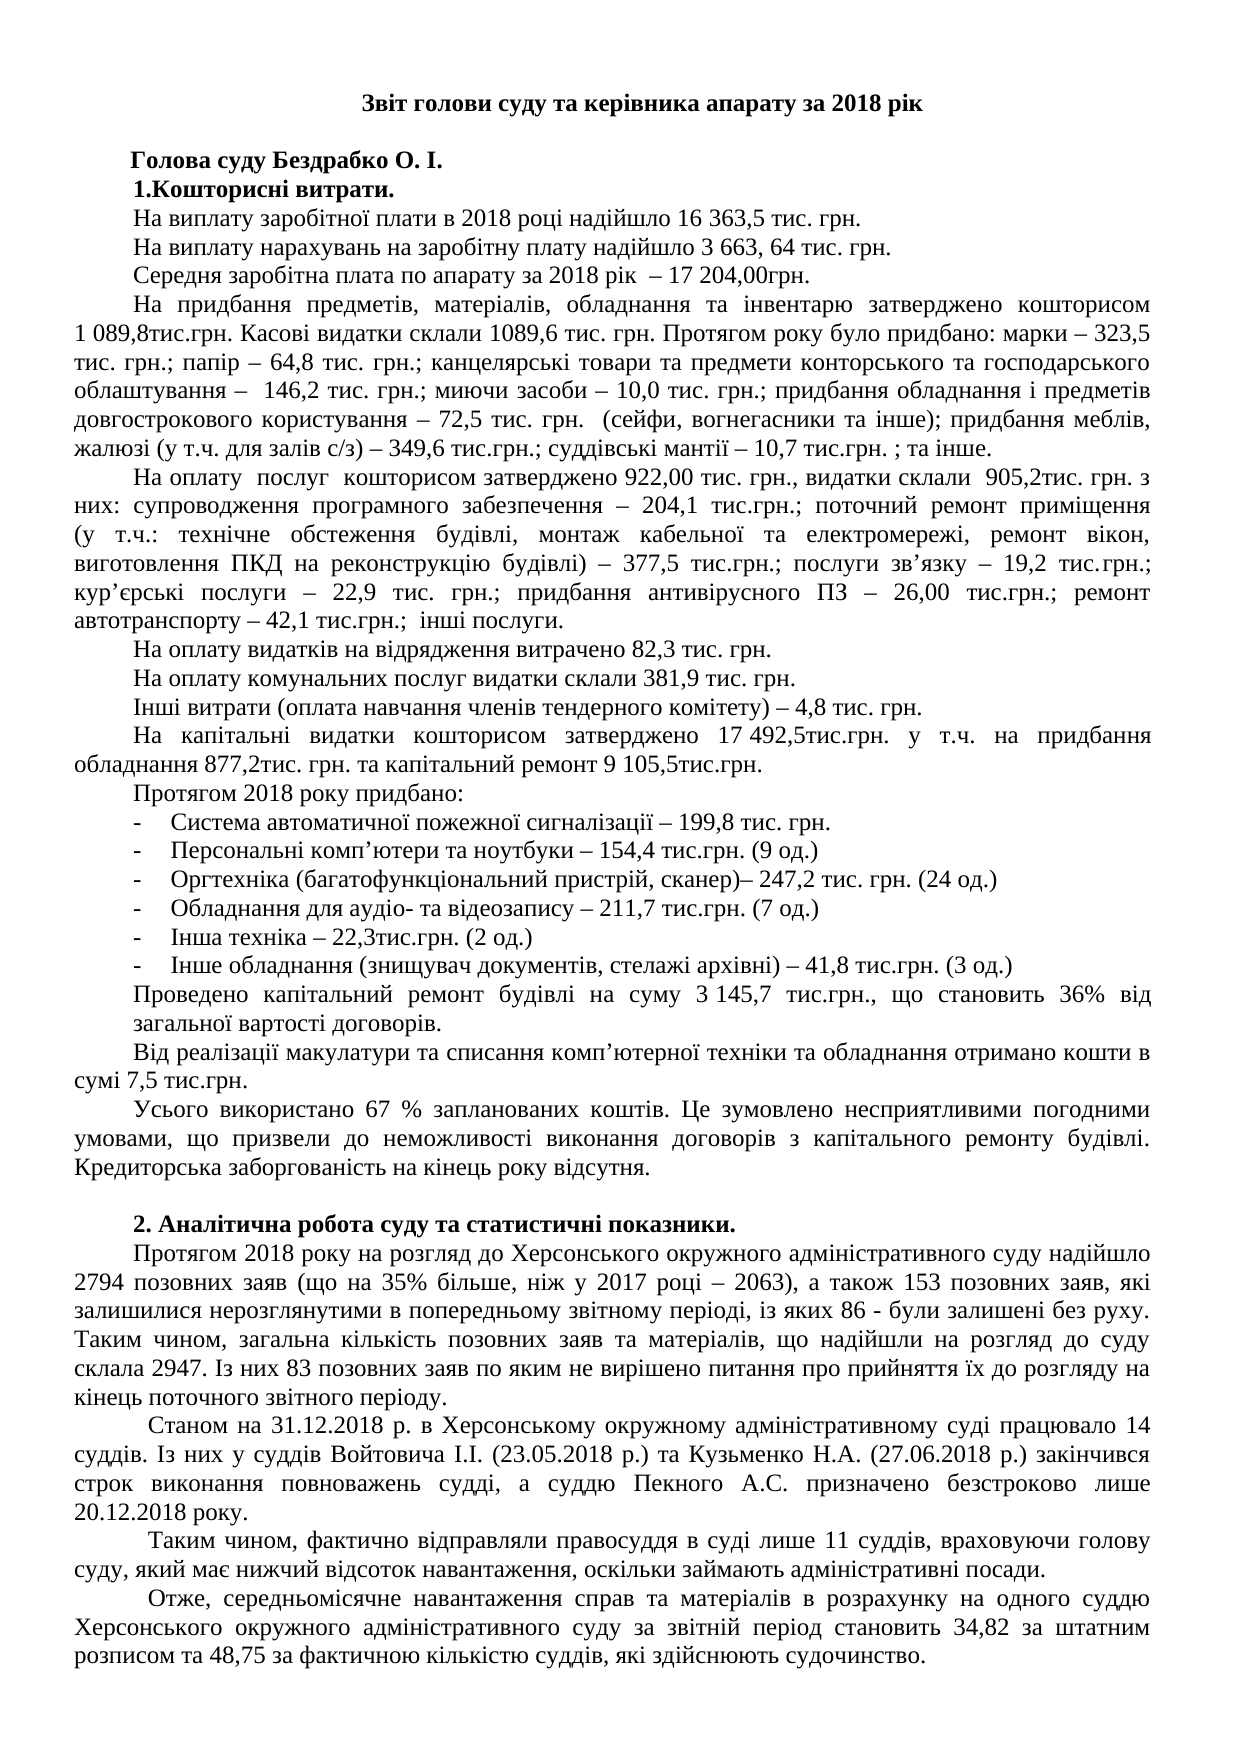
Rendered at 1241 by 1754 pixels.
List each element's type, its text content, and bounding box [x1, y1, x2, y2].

list Система автоматичної пожежної сигналізації – 199,8 тис. грн. [133, 807, 1152, 835]
text Отже, середньомісячне навантаження справ та матеріалів в розрахунку на одного суддю Херсонського окружного адміністративного суду за звітній період становить 34,82 за штатним розписом та 48,75 за фактичною кількістю суддів, які здійснюють судочинство. [74, 1583, 1152, 1669]
text Звіт голови суду та керівника апарату за 2018 рік [74, 88, 1152, 117]
text 2. Аналітична робота суду та статистичні показники. [74, 1209, 1152, 1238]
text Інші витрати (оплата навчання членів тендерного комітету) – 4,8 тис. грн. [74, 692, 1152, 720]
text На придбання предметів, матеріалів, обладнання та інвентарю затверджено кошторисом 1 089,8тис.грн. Касові видатки склали 1089,6 тис. грн. Протягом року було придбано: марки – 323,5 тис. грн.; папір – 64,8 тис. грн.; канцелярські товари та предмети конторського та господарського облаштування – 146,2 тис. грн.; миючи засоби – 10,0 тис. грн.; придбання обладнання і предметів довгострокового користування – 72,5 тис. грн. (сейфи, вогнегасники та інше); придбання меблів, жалюзі (у т.ч. для залів с/з) – 349,6 тис.грн.; суддівські мантії – 10,7 тис.грн. ; та інше. [74, 289, 1152, 462]
text Станом на 31.12.2018 р. в Херсонському окружному адміністративному суді працювало 14 суддів. Із них у суддів Войтовича І.І. (23.05.2018 р.) та Кузьменко Н.А. (27.06.2018 р.) закінчився строк виконання повноважень судді, а суддю Пекного А.С. призначено безстроково лише 20.12.2018 року. [74, 1410, 1152, 1525]
text Протягом 2018 року придбано: [74, 778, 1152, 807]
text На оплату послуг кошторисом затверджено 922,00 тис. грн., видатки склали 905,2тис. грн. з них: супроводження програмного забезпечення – 204,1 тис.грн.; поточний ремонт приміщення (у т.ч.: технічне обстеження будівлі, монтаж кабельної та електромережі, ремонт вікон, виготовлення ПКД на реконструкцію будівлі) – 377,5 тис.грн.; послуги зв’язку – 19,2 тис.грн.; кур’єрські послуги – 22,9 тис. грн.; придбання антивірусного ПЗ – 26,00 тис.грн.; ремонт автотранспорту – 42,1 тис.грн.; інші послуги. [74, 462, 1152, 634]
text На виплату заробітної плати в 2018 році надійшло 16 363,5 тис. грн. [74, 203, 1152, 232]
text На виплату нарахувань на заробітну плату надійшло 3 663, 64 тис. грн. [74, 232, 1152, 260]
text Протягом 2018 року на розгляд до Херсонського окружного адміністративного суду надійшло 2794 позовних заяв (що на 35% більше, ніж у 2017 році – 2063), а також 153 позовних заяв, які залишилися нерозглянутими в попередньому звітному періоді, із яких 86 - були залишені без руху. Таким чином, загальна кількість позовних заяв та матеріалів, що надійшли на розгляд до суду склала 2947. Із них 83 позовних заяв по яким не вирішено питання про прийняття їх до розгляду на кінець поточного звітного періоду. [74, 1238, 1152, 1410]
text Усього використано 67 % запланованих коштів. Це зумовлено несприятливими погодними умовами, що призвели до неможливості виконання договорів з капітального ремонту будівлі. Кредиторська заборгованість на кінець року відсутня. [74, 1094, 1152, 1180]
text Проведено капітальний ремонт будівлі на суму 3 145,7 тис.грн., що становить 36% від загальної вартості договорів. [133, 979, 1152, 1037]
list Інше обладнання (знищувач документів, стелажі архівні) – 41,8 тис.грн. (3 од.) [133, 950, 1152, 979]
text На капітальні видатки кошторисом затверджено 17 492,5тис.грн. у т.ч. на придбання обладнання 877,2тис. грн. та капітальний ремонт 9 105,5тис.грн. [74, 720, 1152, 778]
list Обладнання для аудіо- та відеозапису – 211,7 тис.грн. (7 од.) [133, 893, 1152, 922]
text Таким чином, фактично відправляли правосуддя в суді лише 11 суддів, враховуючи голову суду, який має нижчий відсоток навантаження, оскільки займають адміністративні посади. [74, 1525, 1152, 1583]
list Персональні комп’ютери та ноутбуки – 154,4 тис.грн. (9 од.) [133, 835, 1152, 864]
text Від реалізації макулатури та списання комп’ютерної техніки та обладнання отримано кошти в сумі 7,5 тис.грн. [74, 1037, 1152, 1094]
text Середня заробітна плата по апарату за 2018 рік – 17 204,00грн. [74, 260, 1152, 289]
text Голова суду Бездрабко О. І. [74, 145, 1152, 174]
text На оплату комунальних послуг видатки склали 381,9 тис. грн. [74, 663, 1152, 692]
list Інша техніка – 22,3тис.грн. (2 од.) [133, 922, 1152, 950]
text На оплату видатків на відрядження витрачено 82,3 тис. грн. [74, 634, 1152, 663]
list Оргтехніка (багатофункціональний пристрій, сканер)– 247,2 тис. грн. (24 од.) [133, 864, 1152, 893]
text 1.Кошторисні витрати. [74, 174, 1152, 203]
